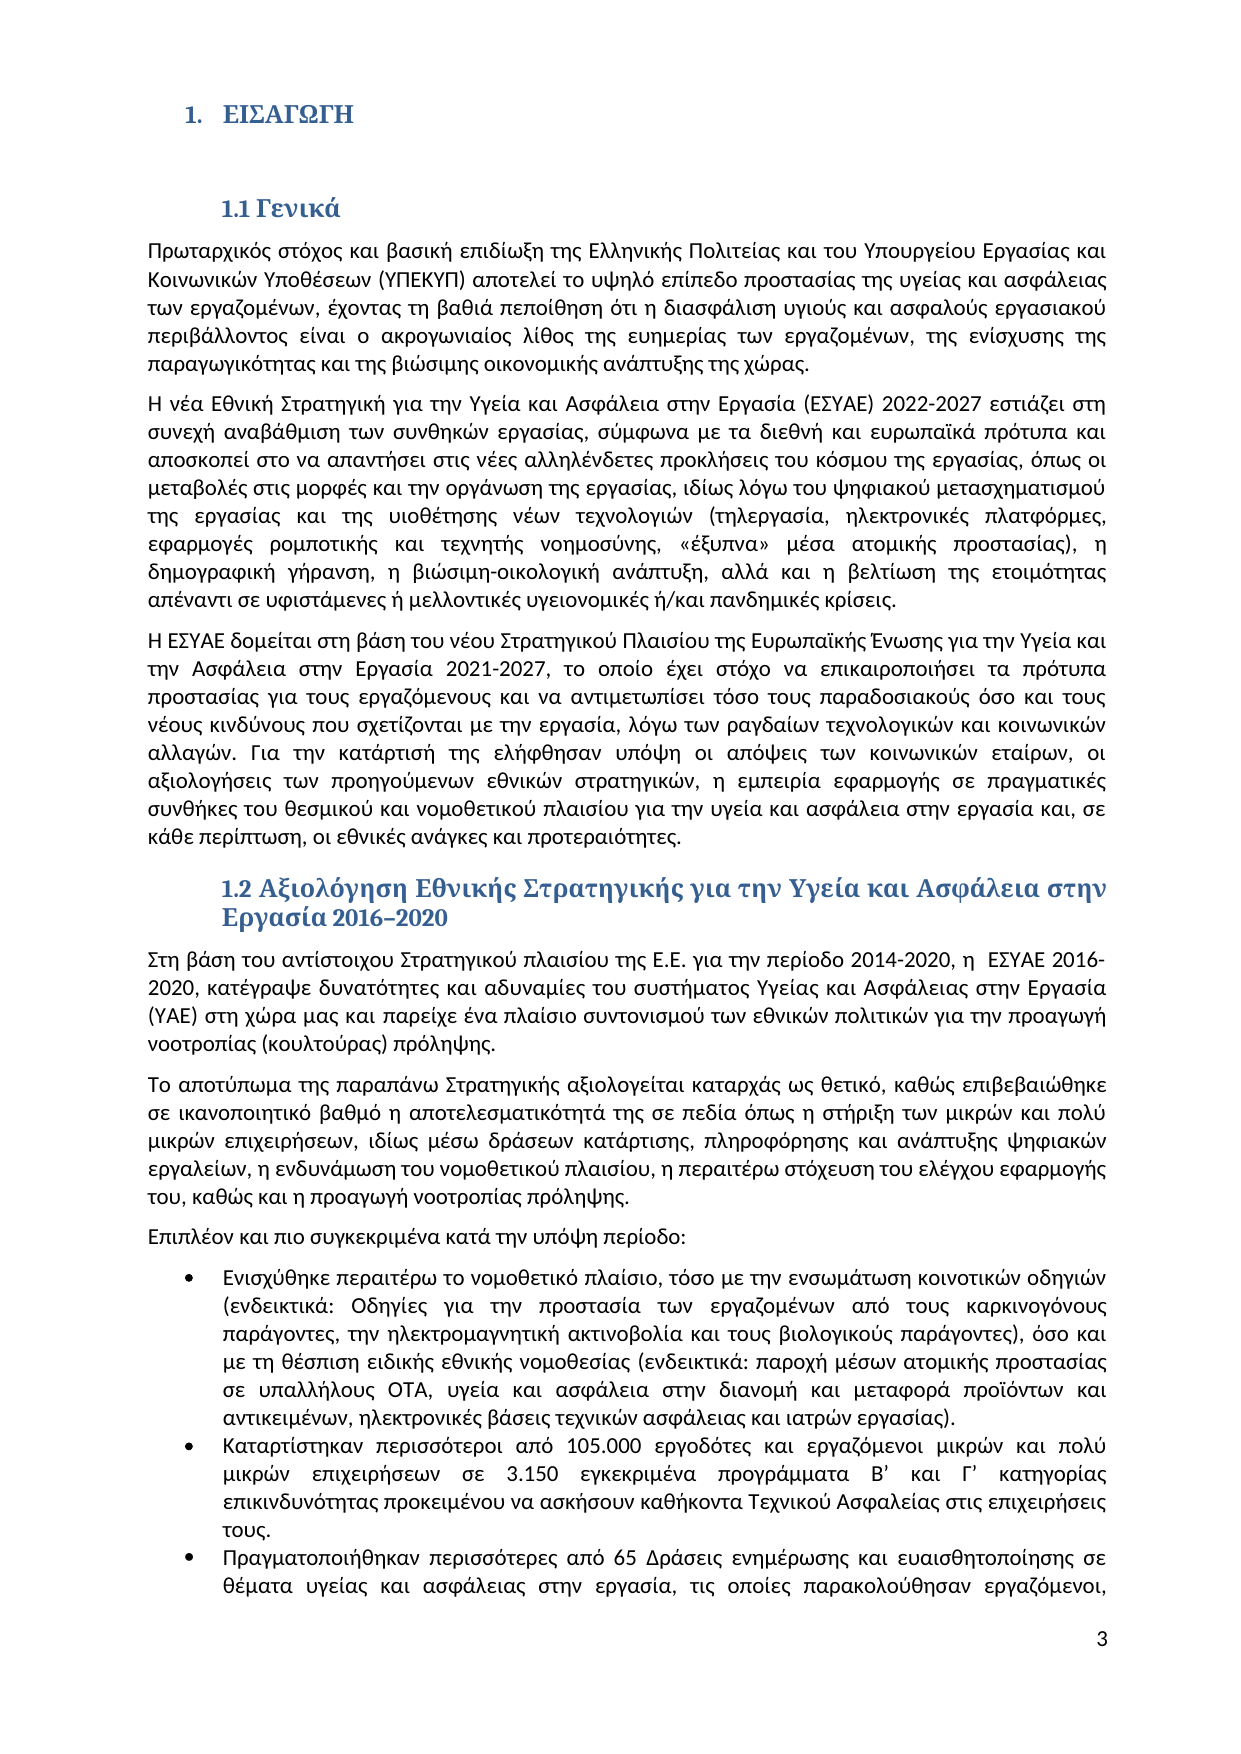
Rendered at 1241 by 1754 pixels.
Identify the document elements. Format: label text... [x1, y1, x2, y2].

text Πρωταρχικός στόχος και βασική επιδίωξη της Ελληνικής Πολιτείας και του Υπουργείου Εργασίας και Κοινωνικών Υποθέσεων (ΥΠΕΚΥΠ) αποτελεί το υψηλό επίπεδο προστασίας της υγείας και ασφάλειας των εργαζομένων, έχοντας τη βαθιά πεποίθηση ότι η διασφάλιση υγιούς και ασφαλούς εργασιακού περιβάλλοντος είναι ο ακρογωνιαίος λίθος της ευημερίας των εργαζομένων, της ενίσχυσης της παραγωγικότητας και της βιώσιμης οικονομικής ανάπτυξης της χώρας. [148, 237, 1107, 377]
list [185, 1543, 1107, 1599]
list Καταρτίστηκαν περισσότεροι από 105.000 εργοδότες και εργαζόμενοι μικρών και πολύ μικρών επιχειρήσεων σε 3.150 εγκεκριμένα προγράμματα Β’ και Γ’ κατηγορίας επικινδυνότητας προκειμένου να ασκήσουν καθήκοντα Τεχνικού Ασφαλείας στις επιχειρήσεις τους. [185, 1431, 1107, 1543]
text Επιπλέον και πιο συγκεκριμένα κατά την υπόψη περίοδο: [148, 1222, 1107, 1250]
subtitle ΕΙΣΑΓΩΓΗ [185, 101, 1107, 130]
list Ενισχύθηκε περαιτέρω το νομοθετικό πλαίσιο, τόσο με την ενσωμάτωση κοινοτικών οδηγιών (ενδεικτικά: Οδηγίες για την προστασία των εργαζομένων από τους καρκινογόνους παράγοντες, την ηλεκτρομαγνητική ακτινοβολία και τους βιολογικούς παράγοντες), όσο και με τη θέσπιση ειδικής εθνικής νομοθεσίας (ενδεικτικά: παροχή μέσων ατομικής προστασίας σε υπαλλήλους ΟΤΑ, υγεία και ασφάλεια στην διανομή και μεταφορά προϊόντων και αντικειμένων, ηλεκτρονικές βάσεις τεχνικών ασφάλειας και ιατρών εργασίας). [185, 1263, 1107, 1431]
text Στη βάση του αντίστοιχου Στρατηγικού πλαισίου της Ε.Ε. για την περίοδο 2014-2020, η ΕΣΥΑΕ 2016-2020, κατέγραψε δυνατότητες και αδυναμίες του συστήματος Υγείας και Ασφάλειας στην Εργασία (ΥΑΕ) στη χώρα μας και παρείχε ένα πλαίσιο συντονισμού των εθνικών πολιτικών για την προαγωγή νοοτροπίας (κουλτούρας) πρόληψης. [148, 945, 1107, 1057]
subtitle 1.2 Αξιολόγηση Εθνικής Στρατηγικής για την Υγεία και Ασφάλεια στην Εργασία 2016–2020 [222, 875, 1107, 933]
text Η νέα Εθνική Στρατηγική για την Υγεία και Ασφάλεια στην Εργασία (ΕΣΥΑΕ) 2022-2027 εστιάζει στη συνεχή αναβάθμιση των συνθηκών εργασίας, σύμφωνα με τα διεθνή και ευρωπαϊκά πρότυπα και αποσκοπεί στο να απαντήσει στις νέες αλληλένδετες προκλήσεις του κόσμου της εργασίας, όπως οι μεταβολές στις μορφές και την οργάνωση της εργασίας, ιδίως λόγω του ψηφιακού μετασχηματισμού της εργασίας και της υιοθέτησης νέων τεχνολογιών (τηλεργασία, ηλεκτρονικές πλατφόρμες, εφαρμογές ρομποτικής και τεχνητής νοημοσύνης, «έξυπνα» μέσα ατομικής προστασίας), η δημογραφική γήρανση, η βιώσιμη-οικολογική ανάπτυξη, αλλά και η βελτίωση της ετοιμότητας απέναντι σε υφιστάμενες ή μελλοντικές υγειονομικές ή/και πανδημικές κρίσεις. [148, 389, 1107, 613]
subtitle 1.1 Γενικά [222, 195, 1107, 224]
text Το αποτύπωμα της παραπάνω Στρατηγικής αξιολογείται καταρχάς ως θετικό, καθώς επιβεβαιώθηκε σε ικανοποιητικό βαθμό η αποτελεσματικότητά της σε πεδία όπως η στήριξη των μικρών και πολύ μικρών επιχειρήσεων, ιδίως μέσω δράσεων κατάρτισης, πληροφόρησης και ανάπτυξης ψηφιακών εργαλείων, η ενδυνάμωση του νομοθετικού πλαισίου, η περαιτέρω στόχευση του ελέγχου εφαρμογής του, καθώς και η προαγωγή νοοτροπίας πρόληψης. [148, 1070, 1107, 1210]
text Η ΕΣΥAΕ δομείται στη βάση του νέου Στρατηγικού Πλαισίου της Ευρωπαϊκής Ένωσης για την Υγεία και την Ασφάλεια στην Εργασία 2021-2027, το οποίο έχει στόχο να επικαιροποιήσει τα πρότυπα προστασίας για τους εργαζόμενους και να αντιμετωπίσει τόσο τους παραδοσιακούς όσο και τους νέους κινδύνους που σχετίζονται με την εργασία, λόγω των ραγδαίων τεχνολογικών και κοινωνικών αλλαγών. Για την κατάρτισή της ελήφθησαν υπόψη οι απόψεις των κοινωνικών εταίρων, οι αξιολογήσεις των προηγούμενων εθνικών στρατηγικών, η εμπειρία εφαρμογής σε πραγματικές συνθήκες του θεσμικού και νομοθετικού πλαισίου για την υγεία και ασφάλεια στην εργασία και, σε κάθε περίπτωση, οι εθνικές ανάγκες και προτεραιότητες. [148, 626, 1107, 850]
